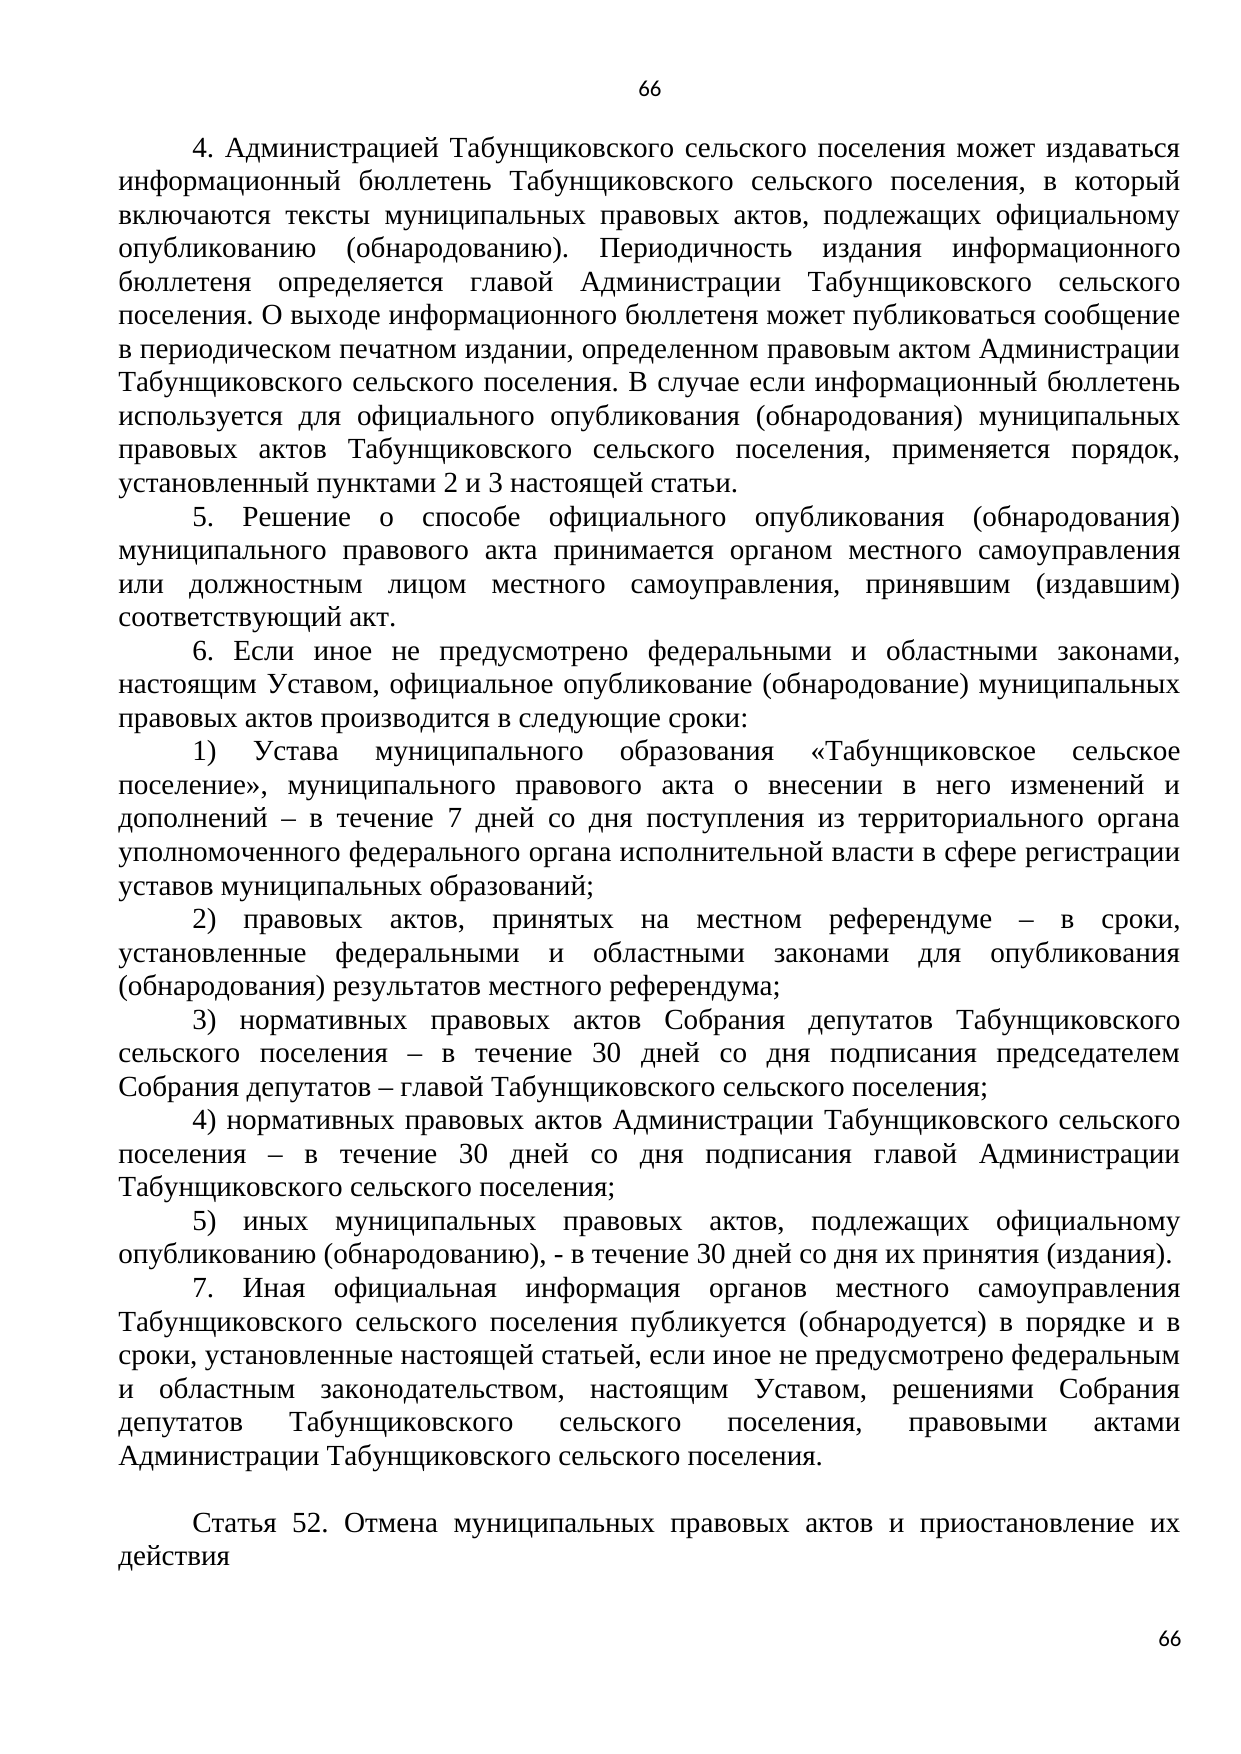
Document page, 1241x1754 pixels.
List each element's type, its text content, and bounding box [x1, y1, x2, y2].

text 3) нормативных правовых актов Собрания депутатов Табунщиковского сельского поселения – в течение 30 дней со дня подписания председателем Собрания депутатов – главой Табунщиковского сельского поселения; [118, 1002, 1181, 1102]
text 5) иных муниципальных правовых актов, подлежащих официальному опубликованию (обнародованию), - в течение 30 дней со дня их принятия (издания). [118, 1203, 1181, 1270]
text 6. Если иное не предусмотрено федеральными и областными законами, настоящим Уставом, официальное опубликование (обнародование) муниципальных правовых актов производится в следующие сроки: [118, 633, 1181, 733]
text 7. Иная официальная информация органов местного самоуправления Табунщиковского сельского поселения публикуется (обнародуется) в порядке и в сроки, установленные настоящей статьей, если иное не предусмотрено федеральным и областным законодательством, настоящим Уставом, решениями Собрания депутатов Табунщиковского сельского поселения, правовыми актами Администрации Табунщиковского сельского поселения. [118, 1270, 1181, 1471]
text 1) Устава муниципального образования «Табунщиковское сельское поселение», муниципального правового акта о внесении в него изменений и дополнений – в течение 7 дней со дня поступления из территориального органа уполномоченного федерального органа исполнительной власти в сфере регистрации уставов муниципальных образований; [118, 733, 1181, 901]
text 2) правовых актов, принятых на местном референдуме – в сроки, установленные федеральными и областными законами для опубликования (обнародования) результатов местного референдума; [118, 901, 1181, 1002]
text 5. Решение о способе официального опубликования (обнародования) муниципального правового акта принимается органом местного самоуправления или должностным лицом местного самоуправления, принявшим (издавшим) соответствующий акт. [118, 499, 1181, 633]
text Статья 52. Отмена муниципальных правовых актов и приостановление их действия [118, 1505, 1181, 1572]
text 4) нормативных правовых актов Администрации Табунщиковского сельского поселения – в течение 30 дней со дня подписания главой Администрации Табунщиковского сельского поселения; [118, 1102, 1181, 1203]
text 4. Администрацией Табунщиковского сельского поселения может издаваться информационный бюллетень Табунщиковского сельского поселения, в который включаются тексты муниципальных правовых актов, подлежащих официальному опубликованию (обнародованию). Периодичность издания информационного бюллетеня определяется главой Администрации Табунщиковского сельского поселения. О выходе информационного бюллетеня может публиковаться сообщение в периодическом печатном издании, определенном правовым актом Администрации Табунщиковского сельского поселения. В случае если информационный бюллетень используется для официального опубликования (обнародования) муниципальных правовых актов Табунщиковского сельского поселения, применяется порядок, установленный пунктами 2 и 3 настоящей статьи. [118, 130, 1181, 499]
